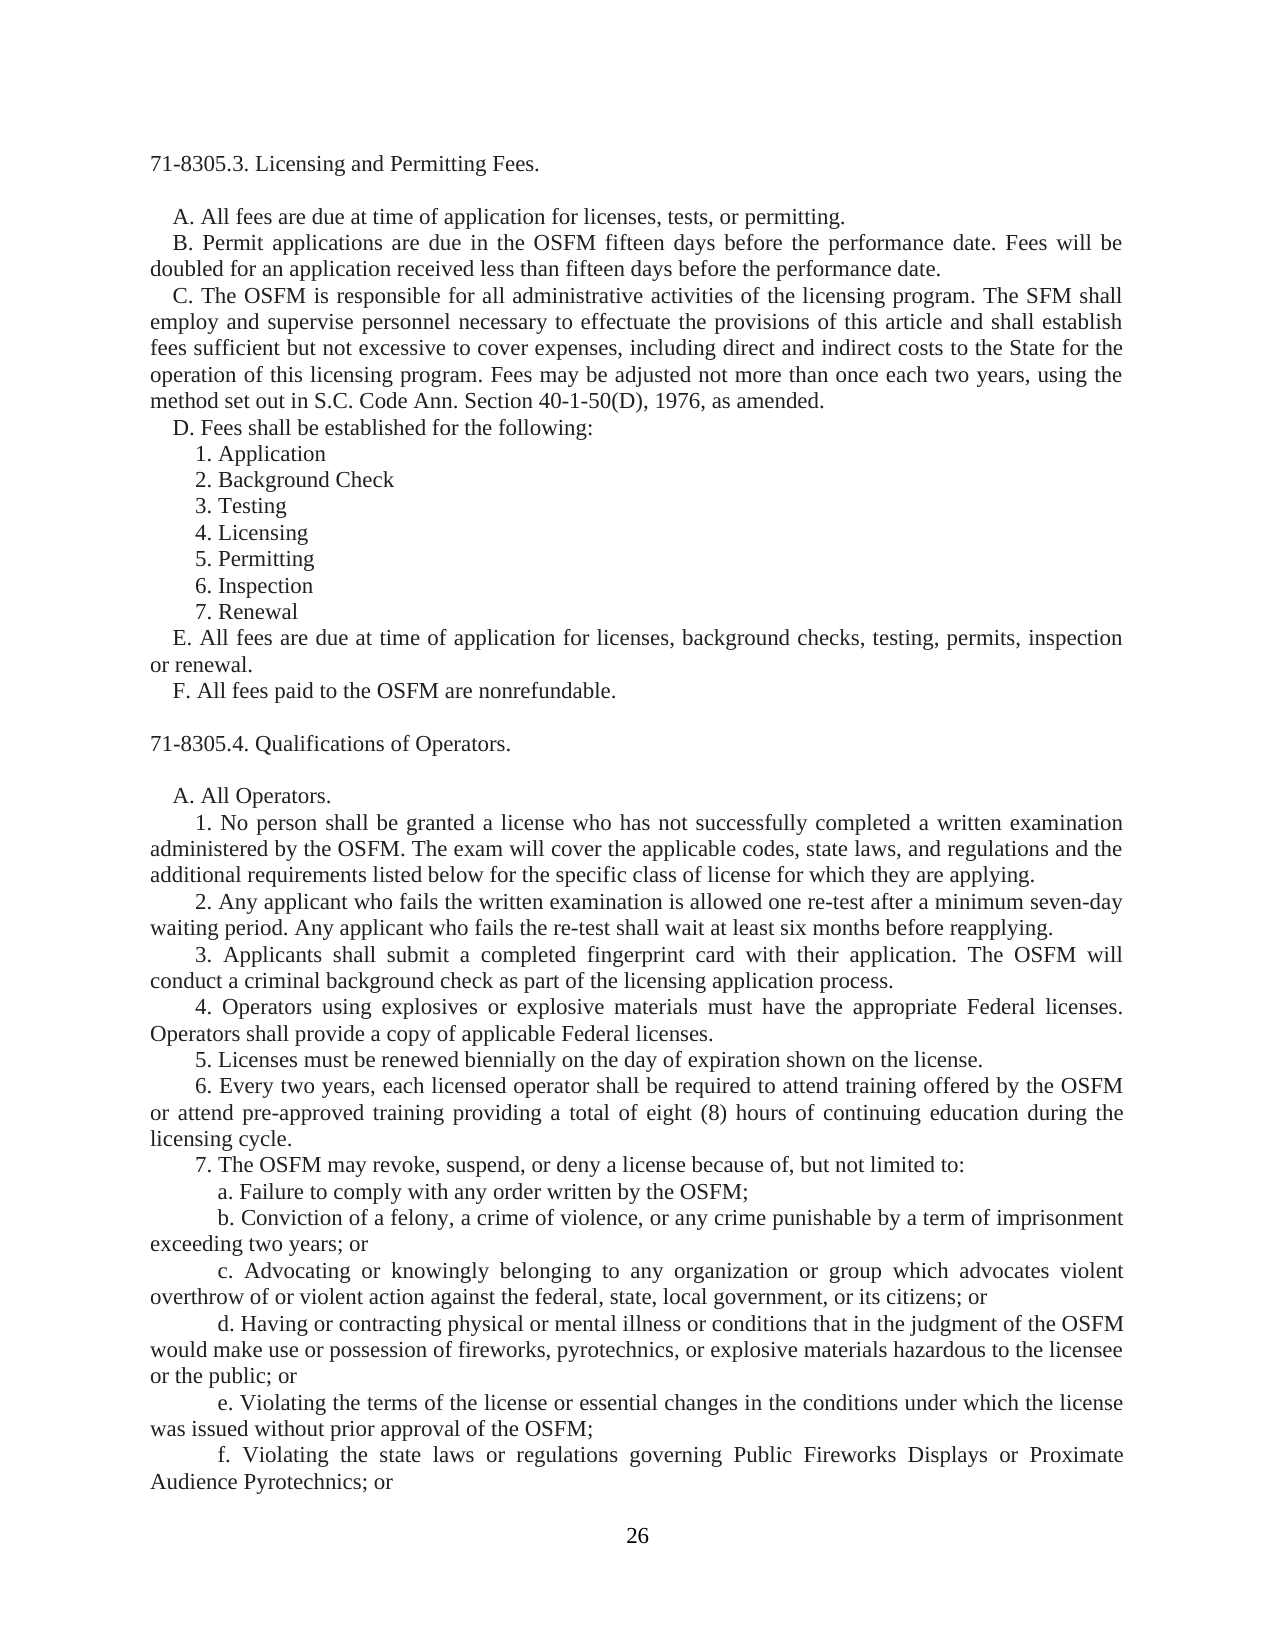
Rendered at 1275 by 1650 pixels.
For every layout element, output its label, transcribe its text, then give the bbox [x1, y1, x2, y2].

text 4. Operators using explosives or explosive materials must have the appropriate Federal licenses. Operators shall provide a copy of applicable Federal licenses. [150, 993, 1125, 1046]
text A. All Operators. [150, 782, 1125, 809]
text 7. The OSFM may revoke, suspend, or deny a license because of, but not limited to: [150, 1151, 1125, 1178]
text 4. Licensing [150, 519, 1125, 545]
text 5. Licenses must be renewed biennially on the day of expiration shown on the license. [150, 1046, 1125, 1072]
text 2. Any applicant who fails the written examination is allowed one re-test after a minimum seven-day waiting period. Any applicant who fails the re-test shall wait at least six months before reapplying. [150, 888, 1125, 941]
text D. Fees shall be established for the following: [150, 413, 1125, 440]
text 3. Applicants shall submit a completed fingerprint card with their application. The OSFM will conduct a criminal background check as part of the licensing application process. [150, 941, 1125, 993]
text e. Violating the terms of the license or essential changes in the conditions under which the license was issued without prior approval of the OSFM; [150, 1389, 1125, 1441]
text 3. Testing [150, 493, 1125, 519]
text 2. Background Check [150, 466, 1125, 493]
text B. Permit applications are due in the OSFM fifteen days before the performance date. Fees will be doubled for an application received less than fifteen days before the performance date. [150, 229, 1125, 282]
text c. Advocating or knowingly belonging to any organization or group which advocates violent overthrow of or violent action against the federal, state, local government, or its citizens; or [150, 1257, 1125, 1309]
text 5. Permitting [150, 545, 1125, 572]
text 1. Application [150, 440, 1125, 466]
text C. The OSFM is responsible for all administrative activities of the licensing program. The SFM shall employ and supervise personnel necessary to effectuate the provisions of this article and shall establish fees sufficient but not excessive to cover expenses, including direct and indirect costs to the State for the operation of this licensing program. Fees may be adjusted not more than once each two years, using the method set out in S.C. Code Ann. Section 40-1-50(D), 1976, as amended. [150, 282, 1125, 413]
text d. Having or contracting physical or mental illness or conditions that in the judgment of the OSFM would make use or possession of fireworks, pyrotechnics, or explosive materials hazardous to the licensee or the public; or [150, 1309, 1125, 1389]
text 71-8305.4. Qualifications of Operators. [150, 730, 1125, 756]
text f. Violating the state laws or regulations governing Public Fireworks Displays or Proximate Audience Pyrotechnics; or [150, 1441, 1125, 1494]
text F. All fees paid to the OSFM are nonrefundable. [150, 677, 1125, 703]
text E. All fees are due at time of application for licenses, background checks, testing, permits, inspection or renewal. [150, 624, 1125, 677]
text A. All fees are due at time of application for licenses, tests, or permitting. [150, 203, 1125, 229]
text 71-8305.3. Licensing and Permitting Fees. [150, 150, 1125, 176]
text b. Conviction of a felony, a crime of violence, or any crime punishable by a term of imprisonment exceeding two years; or [150, 1204, 1125, 1257]
text 7. Renewal [150, 598, 1125, 624]
text 1. No person shall be granted a license who has not successfully completed a written examination administered by the OSFM. The exam will cover the applicable codes, state laws, and regulations and the additional requirements listed below for the specific class of license for which they are applying. [150, 809, 1125, 888]
text 6. Every two years, each licensed operator shall be required to attend training offered by the OSFM or attend pre-approved training providing a total of eight (8) hours of continuing education during the licensing cycle. [150, 1072, 1125, 1151]
text 6. Inspection [150, 572, 1125, 598]
text a. Failure to comply with any order written by the OSFM; [150, 1178, 1125, 1204]
